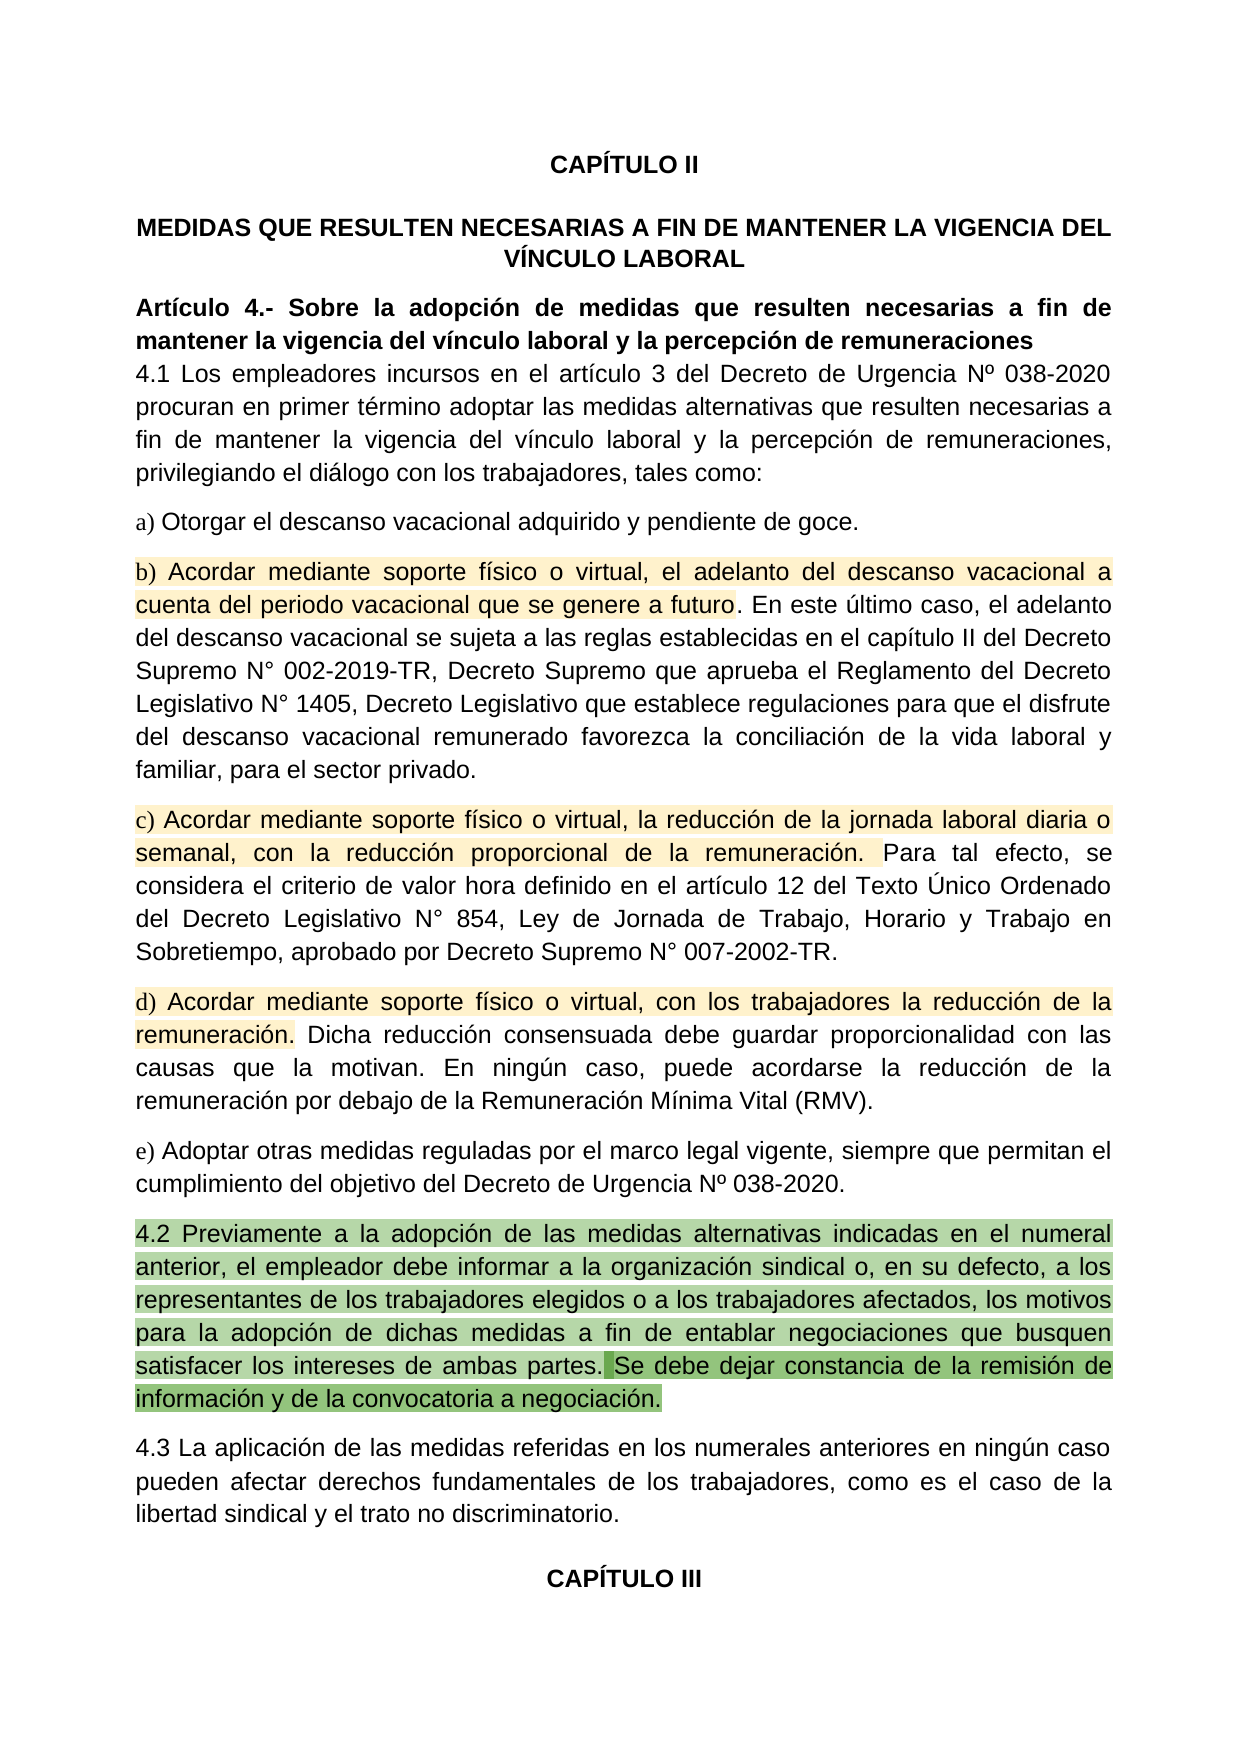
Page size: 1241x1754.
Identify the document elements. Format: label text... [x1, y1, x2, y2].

text c) Acordar mediante soporte físico o virtual, la reducción de la jornada laboral diaria o semanal, con la reducción proporcional de la remuneración. Para tal efecto, se considera el criterio de valor hora definido en el artículo 12 del Texto Único Ordenado del Decreto Legislativo N° 854, Ley de Jornada de Trabajo, Horario y Trabajo en Sobretiempo, aprobado por Decreto Supremo N° 007-2002-TR. [135, 834, 1113, 966]
subtitle CAPÍTULO II [135, 150, 1113, 179]
text Artículo 4.- Sobre la adopción de medidas que resulten necesarias a fin de mantener la vigencia del vínculo laboral y la percepción de remuneraciones [135, 293, 1113, 354]
text 4.1 Los empleadores incursos en el artículo 3 del Decreto de Urgencia Nº 038-2020 procuran en primer término adoptar las medidas alternativas que resulten necesarias a fin de mantener la vigencia del vínculo laboral y la percepción de remuneraciones, privilegiando el diálogo con los trabajadores, tales como: [135, 359, 1113, 486]
text e) Adoptar otras medidas reguladas por el marco legal vigente, siempre que permitan el cumplimiento del objetivo del Decreto de Urgencia Nº 038-2020. [135, 1136, 1113, 1198]
text d) Acordar mediante soporte físico o virtual, con los trabajadores la reducción de la remuneración. Dicha reducción consensuada debe guardar proporcionalidad con las causas que la motivan. En ningún caso, puede acordarse la reducción de la remuneración por debajo de la Remuneración Mínima Vital (RMV). [135, 1016, 1113, 1115]
text a) Otorgar el descanso vacacional adquirido y pendiente de goce. [135, 507, 1113, 536]
subtitle MEDIDAS QUE RESULTEN NECESARIAS A FIN DE MANTENER LA VIGENCIA DEL VÍNCULO LABORAL [135, 213, 1113, 273]
text 4.2 Previamente a la adopción de las medidas alternativas indicadas en el numeral anterior, el empleador debe informar a la organización sindical o, en su defecto, a los representantes de los trabajadores elegidos o a los trabajadores afectados, los motivos para la adopción de dichas medidas a fin de entablar negociaciones que busquen satisfacer los intereses de ambas partes. Se debe dejar constancia de la remisión de información y de la convocatoria a negociación. [135, 1379, 1113, 1412]
subtitle CAPÍTULO III [135, 1564, 1113, 1592]
text 4.3 La aplicación de las medidas referidas en los numerales anteriores en ningún caso pueden afectar derechos fundamentales de los trabajadores, como es el caso de la libertad sindical y el trato no discriminatorio. [135, 1433, 1113, 1528]
text b) Acordar mediante soporte físico o virtual, el adelanto del descanso vacacional a cuenta del periodo vacacional que se genere a futuro. En este último caso, el adelanto del descanso vacacional se sujeta a las reglas establecidas en el capítulo II del Decreto Supremo N° 002-2019-TR, Decreto Supremo que aprueba el Reglamento del Decreto Legislativo N° 1405, Decreto Legislativo que establece regulaciones para que el disfrute del descanso vacacional remunerado favorezca la conciliación de la vida laboral y familiar, para el sector privado. [135, 586, 1113, 784]
